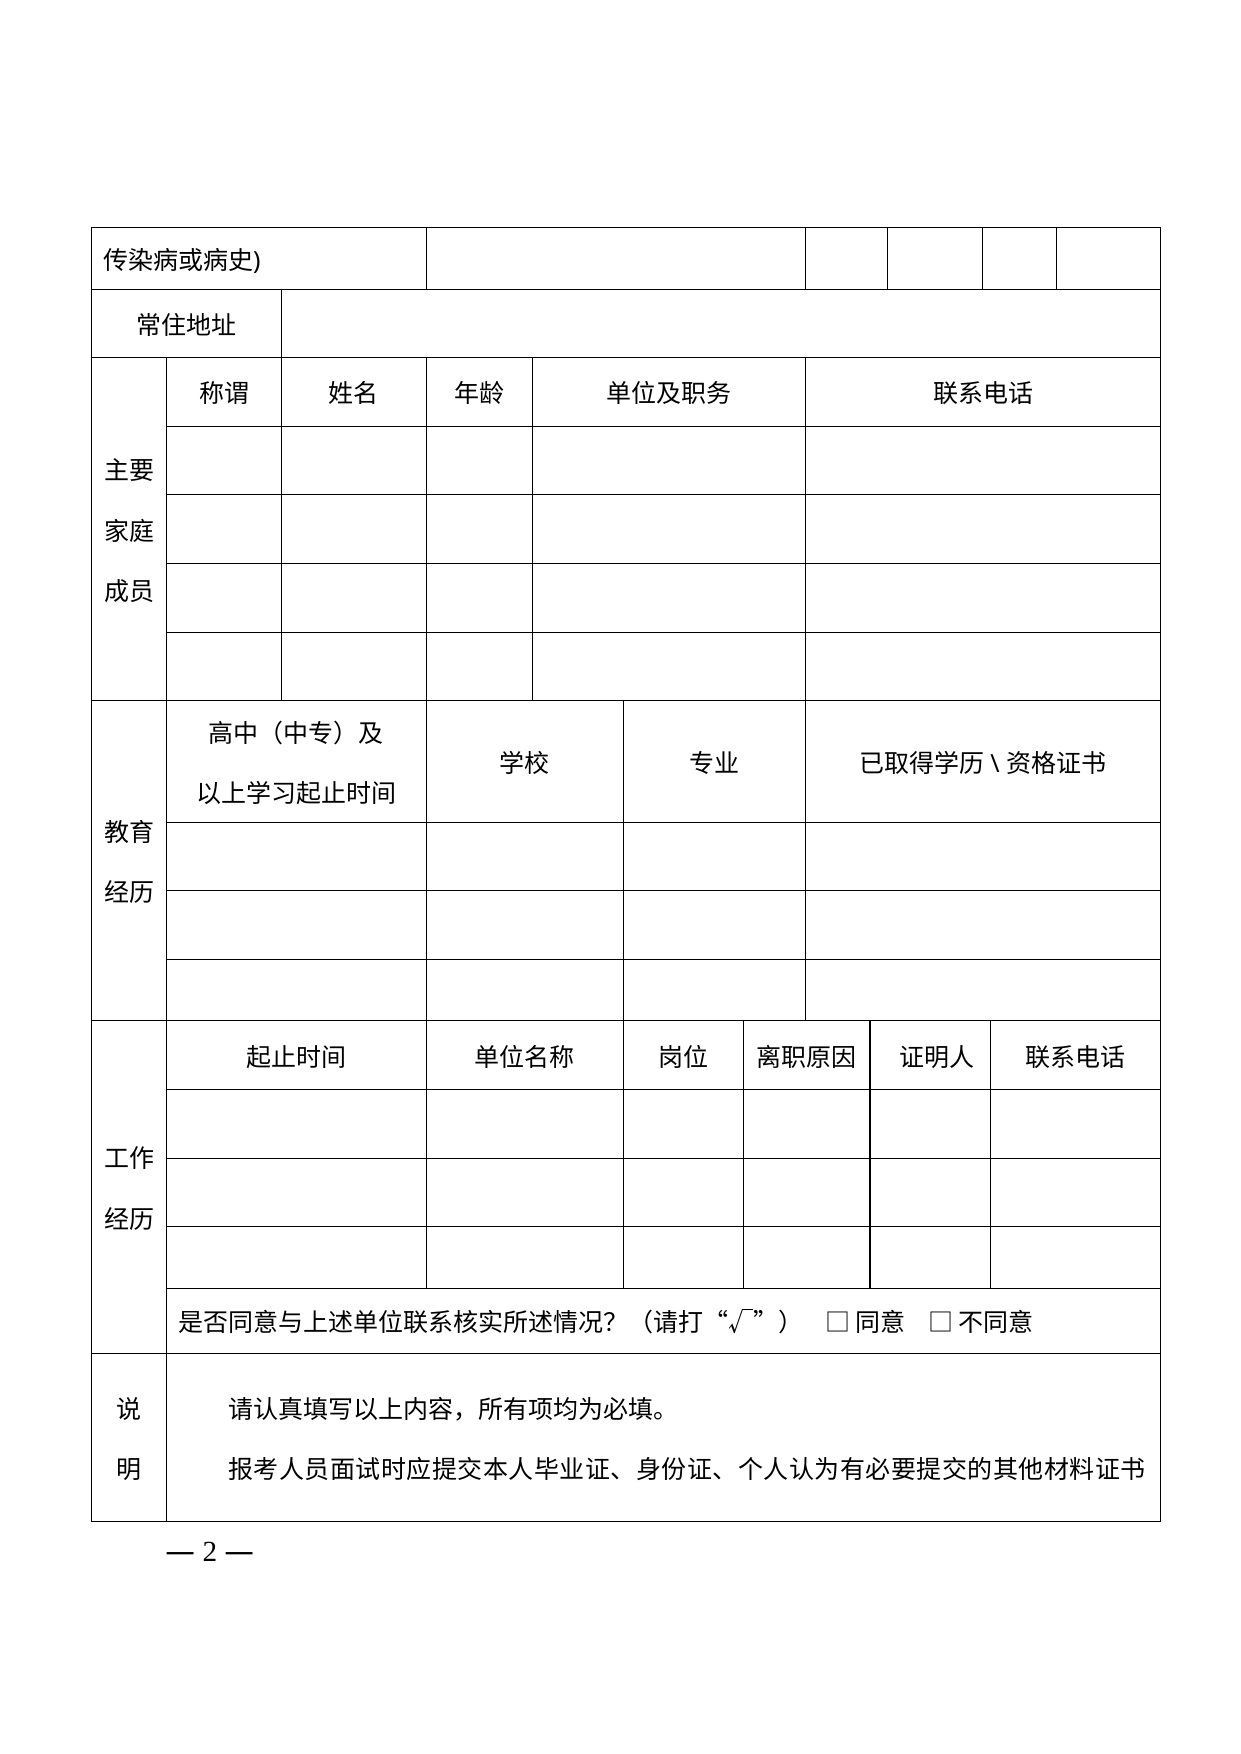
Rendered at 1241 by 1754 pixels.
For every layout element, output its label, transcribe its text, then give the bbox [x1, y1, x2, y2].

table_cell [427, 823, 623, 890]
table_cell 工作 经历 [92, 1021, 166, 1353]
table_cell [427, 1227, 623, 1287]
table_cell [427, 228, 805, 288]
table_cell [282, 290, 1160, 357]
table_cell [624, 1159, 743, 1226]
table_cell [282, 427, 426, 494]
table_cell [806, 823, 1160, 890]
table_cell 常住地址 [92, 290, 281, 357]
table_cell 学校 [427, 701, 623, 822]
table_cell [167, 564, 281, 632]
table_cell [991, 1090, 1160, 1158]
table_cell [888, 228, 982, 288]
table_cell [167, 823, 426, 890]
table_cell 离职原因 [744, 1021, 869, 1089]
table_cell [167, 1354, 1160, 1521]
table_cell [427, 1090, 623, 1158]
table_cell [167, 1227, 426, 1287]
table_cell [1057, 228, 1160, 288]
table_cell [167, 633, 281, 700]
table_cell 姓名 [282, 358, 426, 426]
table_cell [533, 564, 805, 632]
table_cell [92, 228, 426, 288]
table_cell [282, 564, 426, 632]
table_cell [282, 495, 426, 563]
table_cell [871, 1090, 990, 1158]
table_cell 主要家庭成员 [92, 358, 166, 700]
table_cell [624, 1090, 743, 1158]
table_cell [167, 891, 426, 959]
table_cell 身高 [806, 228, 887, 288]
table_cell [167, 495, 281, 563]
table_cell [806, 960, 1160, 1020]
table_cell [427, 427, 532, 494]
table_cell [744, 1159, 869, 1226]
table_cell 联系电话 [991, 1021, 1160, 1089]
table_cell [806, 633, 1160, 700]
table_cell [871, 1159, 990, 1226]
table_cell [991, 1227, 1160, 1287]
table_cell [624, 823, 805, 890]
table_cell 是否同意与上述单位联系核实所述情况？（请打“√”） □ 同意 □ 不同意 [167, 1289, 1160, 1353]
table_cell [806, 891, 1160, 959]
table_cell [533, 427, 805, 494]
table_cell 起止时间 [167, 1021, 426, 1089]
table_cell 联系电话 [806, 358, 1160, 426]
table_cell [427, 495, 532, 563]
table_cell [167, 427, 281, 494]
table_cell [744, 1227, 869, 1287]
table_cell [427, 960, 623, 1020]
table_cell [744, 1090, 869, 1158]
table_cell 已取得学历 \ 资格证书 [806, 701, 1160, 822]
table_cell [624, 960, 805, 1020]
table_cell [167, 960, 426, 1020]
table_cell 单位名称 [427, 1021, 623, 1089]
table_cell [806, 564, 1160, 632]
table_cell 说 明 [92, 1354, 166, 1521]
table_cell 岗位 [624, 1021, 743, 1089]
table_cell 专业 [624, 701, 805, 822]
table_cell 高中（中专）及 以上学习起止时间 [167, 701, 426, 822]
table_cell [427, 564, 532, 632]
table_cell [806, 427, 1160, 494]
table_cell 证明人 [871, 1021, 990, 1089]
table_cell [282, 633, 426, 700]
table_cell [533, 633, 805, 700]
table_cell 称谓 [167, 358, 281, 426]
table_cell [624, 1227, 743, 1287]
table_cell [167, 1090, 426, 1158]
table_cell [533, 495, 805, 563]
table_cell 体重 [983, 228, 1056, 288]
table_cell [871, 1227, 990, 1287]
table_cell [427, 1159, 623, 1226]
table_cell [624, 891, 805, 959]
table_cell 教育 经历 [92, 701, 166, 1020]
table_cell [806, 495, 1160, 563]
table_cell 年龄 [427, 358, 532, 426]
table_cell [991, 1159, 1160, 1226]
table_cell [427, 633, 532, 700]
table_cell [167, 1159, 426, 1226]
table_cell 单位及职务 [533, 358, 805, 426]
table_cell [427, 891, 623, 959]
